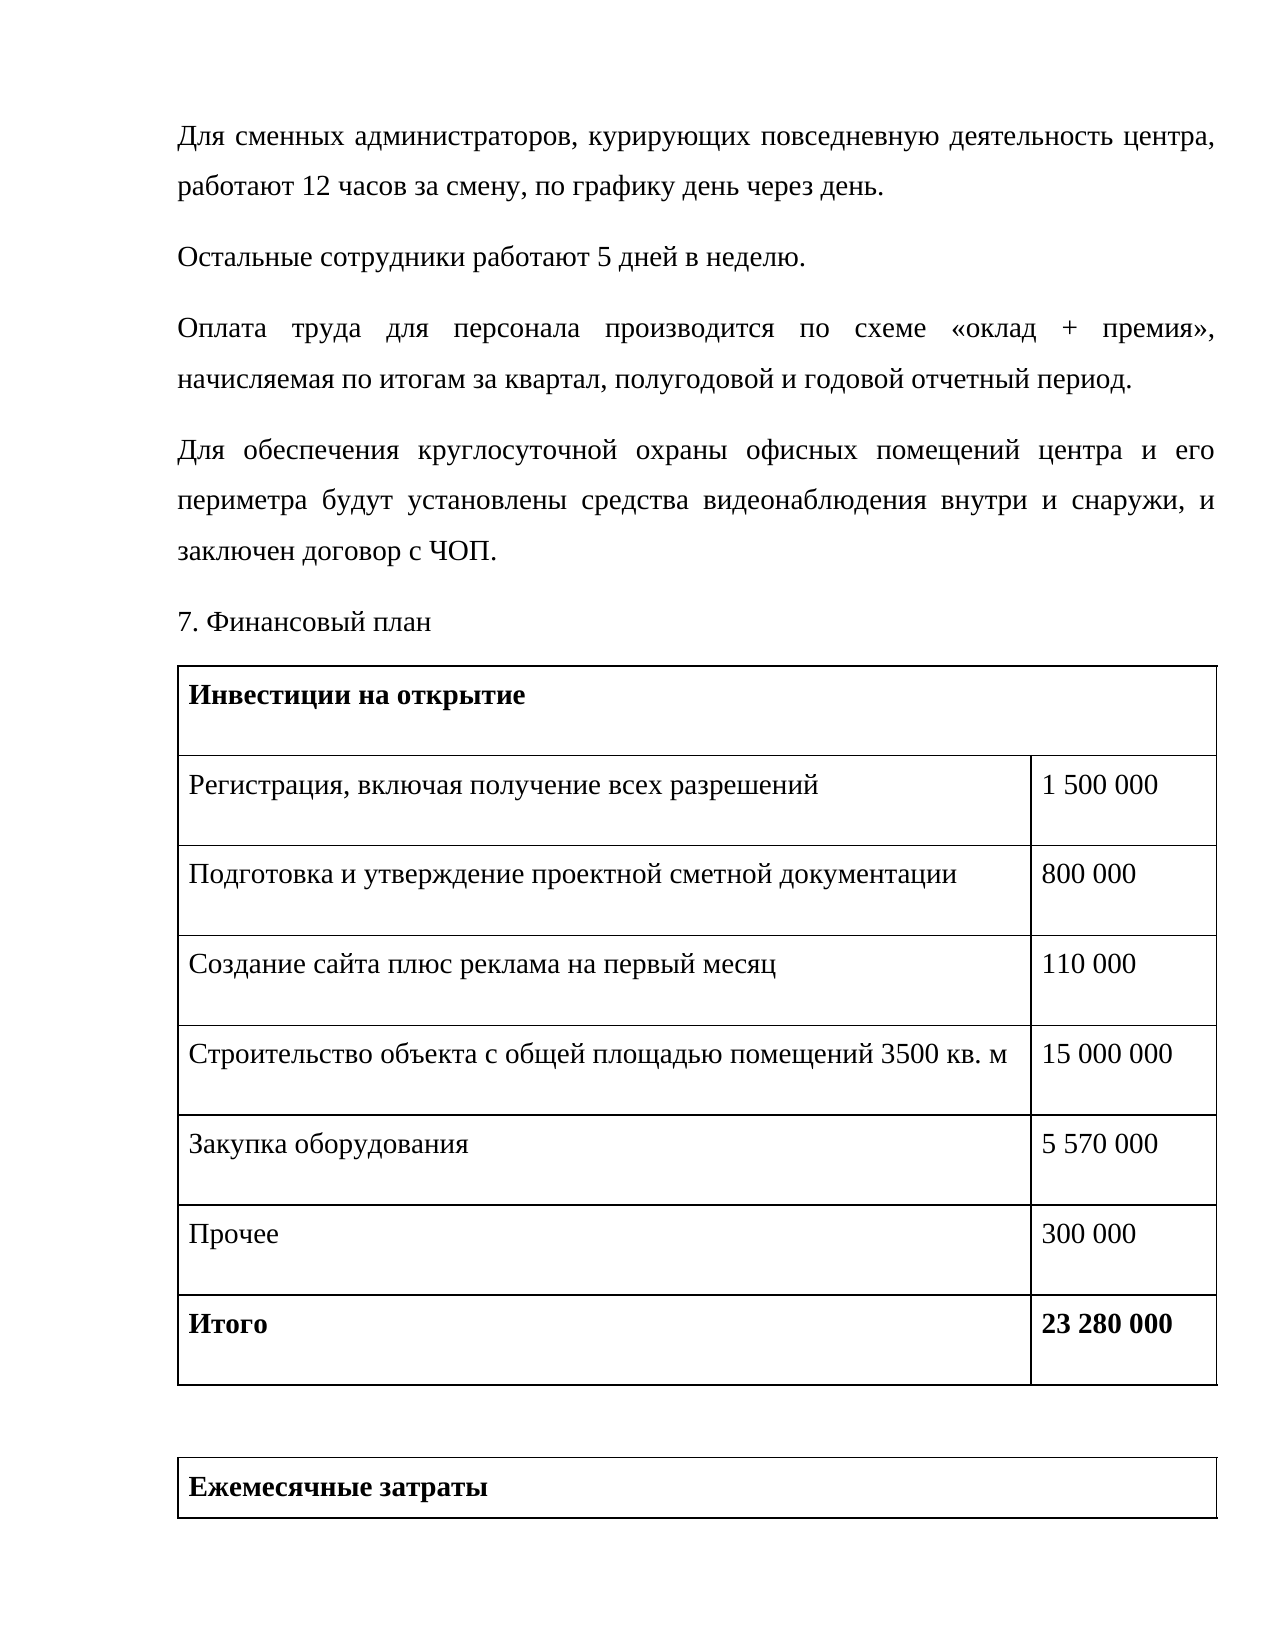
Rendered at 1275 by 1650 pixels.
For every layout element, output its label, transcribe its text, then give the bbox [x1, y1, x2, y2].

table_cell Закупка оборудования [179, 1116, 1030, 1204]
table_cell 800 000 [1032, 846, 1216, 934]
table_cell 300 000 [1032, 1206, 1216, 1294]
table_cell Создание сайта плюс реклама на первый месяц [179, 936, 1030, 1024]
table_cell 15 000 000 [1032, 1026, 1216, 1114]
table_header Ежемесячные затраты [179, 1458, 1216, 1517]
table_cell 1 500 000 [1032, 756, 1216, 845]
text Для обеспечения круглосуточной охраны офисных помещений центра и его периметра будут установлены средства видеонаблюдения внутри и снаружи, и заключен договор с ЧОП. [177, 432, 1216, 566]
text Оплата труда для персонала производится по схеме «оклад + премия», начисляемая по итогам за квартал, полугодовой и годовой отчетный период. [177, 311, 1216, 394]
table_cell 23 280 000 [1032, 1296, 1216, 1384]
table_cell Итого [179, 1296, 1030, 1384]
table_cell Прочее [179, 1206, 1030, 1294]
table_header Инвестиции на открытие [179, 667, 1216, 755]
table_cell 110 000 [1032, 936, 1216, 1024]
subtitle 7. Финансовый план [177, 604, 1216, 637]
table_cell Строительство объекта с общей площадью помещений 3500 кв. м [179, 1026, 1030, 1114]
table_cell Подготовка и утверждение проектной сметной документации [179, 846, 1030, 934]
text Для сменных администраторов, курирующих повседневную деятельность центра, работают 12 часов за смену, по графику день через день. [177, 118, 1216, 202]
table_cell 5 570 000 [1032, 1116, 1216, 1204]
table_cell Регистрация, включая получение всех разрешений [179, 756, 1030, 845]
text Остальные сотрудники работают 5 дней в неделю. [177, 239, 1216, 273]
